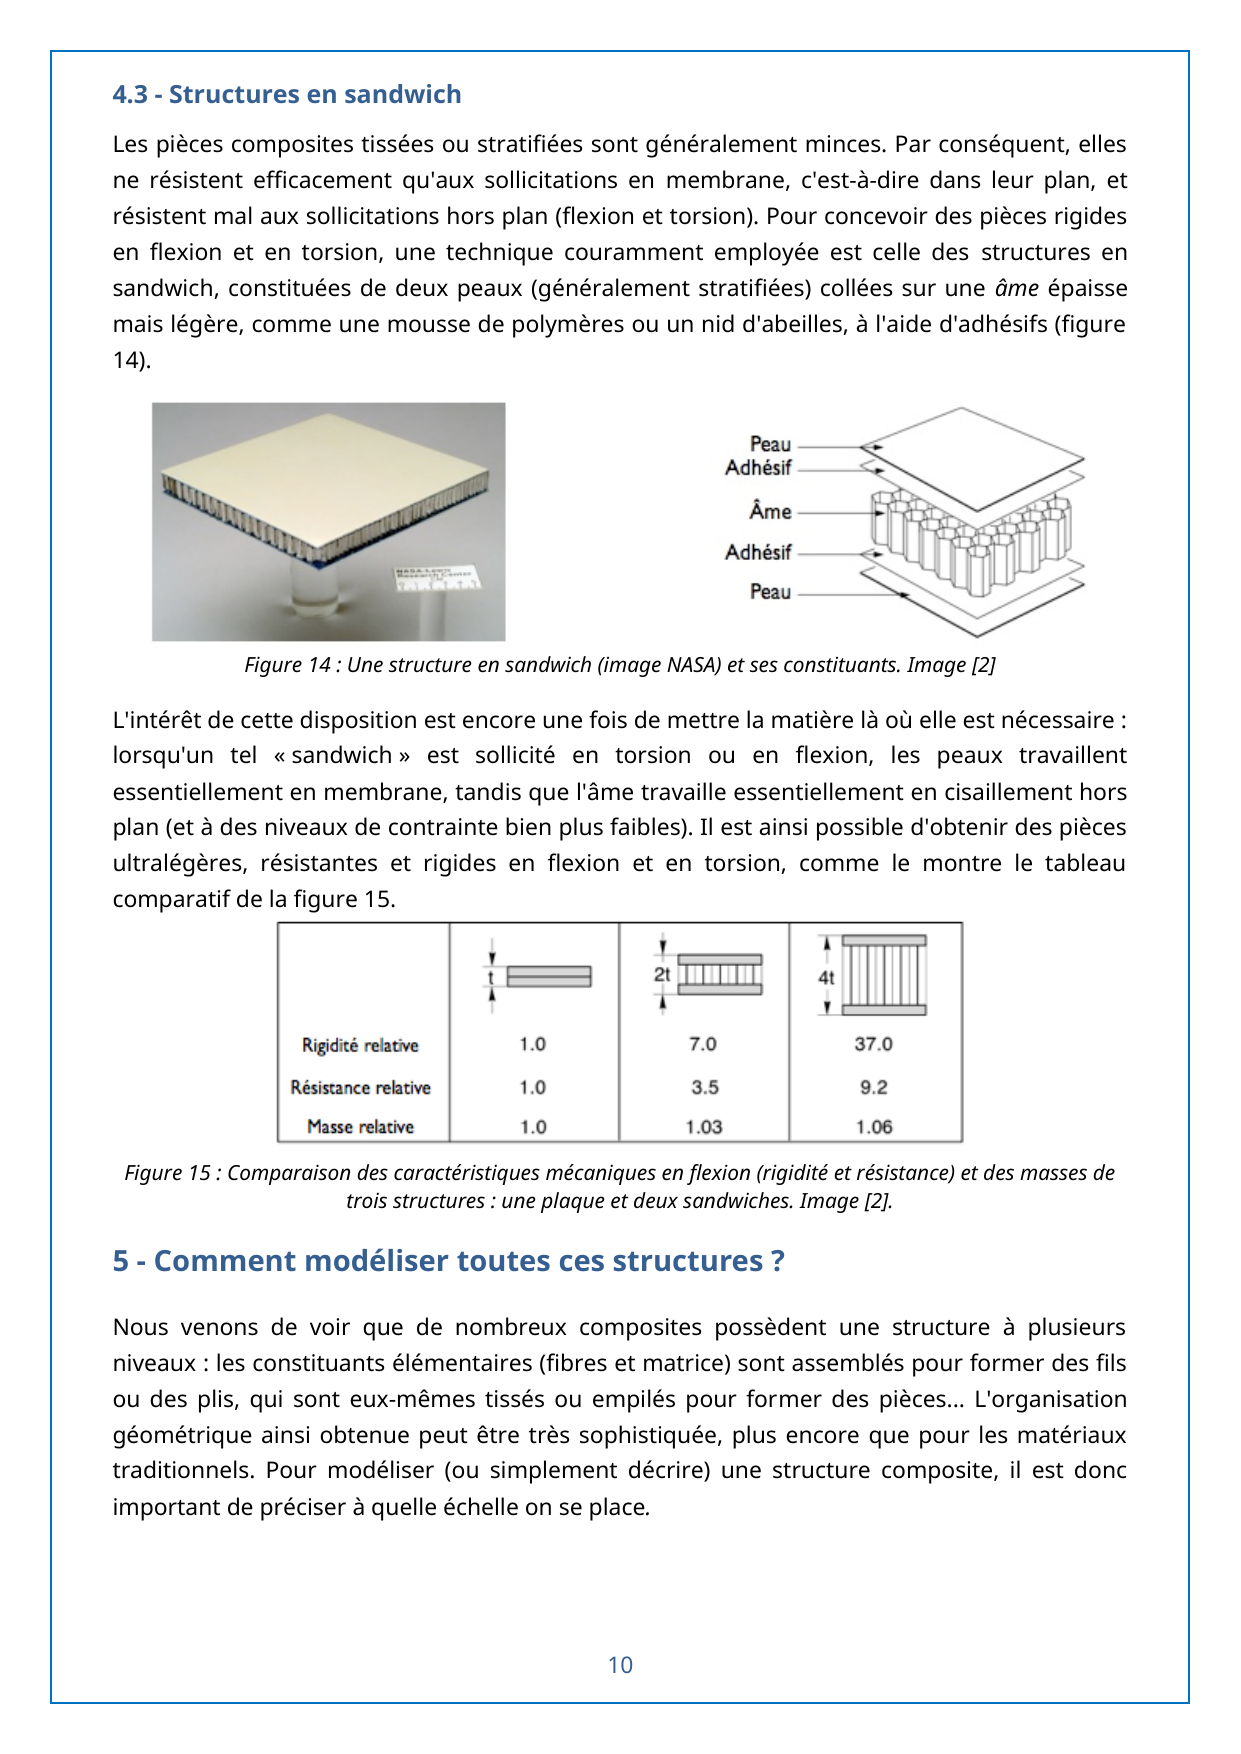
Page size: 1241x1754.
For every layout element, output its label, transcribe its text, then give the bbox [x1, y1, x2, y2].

text L'intérêt de cette disposition est encore une fois de mettre la matière là où elle est nécessaire : lorsqu'un tel « sandwich » est sollicité en torsion ou en flexion, les peaux travaillent essentiellement en membrane, tandis que l'âme travaille essentiellement en cisaillement hors plan (et à des niveaux de contrainte bien plus faibles). Il est ainsi possible d'obtenir des pièces ultralégères, résistantes et rigides en flexion et en torsion, comme le montre le tableau comparatif de la figure 15. [112, 703, 1128, 914]
text Nous venons de voir que de nombreux composites possèdent une structure à plusieurs niveaux : les constituants élémentaires (fibres et matrice) sont assemblés pour former des fils ou des plis, qui sont eux-mêmes tissés ou empilés pour former des pièces... L'organisation géométrique ainsi obtenue peut être très sophistiquée, plus encore que pour les matériaux traditionnels. Pour modéliser (ou simplement décrire) une structure composite, il est donc important de préciser à quelle échelle on se place. [112, 1311, 1128, 1522]
text Figure 14 : Une structure en sandwich (image NASA) et ses constituants. Image [2] [112, 650, 1128, 678]
subtitle 4.3 - Structures en sandwich [112, 77, 1128, 111]
text Les pièces composites tissées ou stratifiées sont généralement minces. Par conséquent, elles ne résistent efficacement qu'aux sollicitations en membrane, c'est-à-dire dans leur plan, et résistent mal aux sollicitations hors plan (flexion et torsion). Pour concevoir des pièces rigides en flexion et en torsion, une technique couramment employée est celle des structures en sandwich, constituées de deux peaux (généralement stratifiées) collées sur une âme épaisse mais légère, comme une mousse de polymères ou un nid d'abeilles, à l'aide d'adhésifs (figure 14). [112, 128, 1128, 375]
text Figure 15 : Comparaison des caractéristiques mécaniques en flexion (rigidité et résistance) et des masses de trois structures : une plaque et deux sandwiches. Image [2]. [112, 1158, 1128, 1215]
subtitle 5 - Comment modéliser toutes ces structures ? [112, 1240, 1128, 1280]
picture [143, 392, 1097, 651]
picture [274, 919, 967, 1146]
